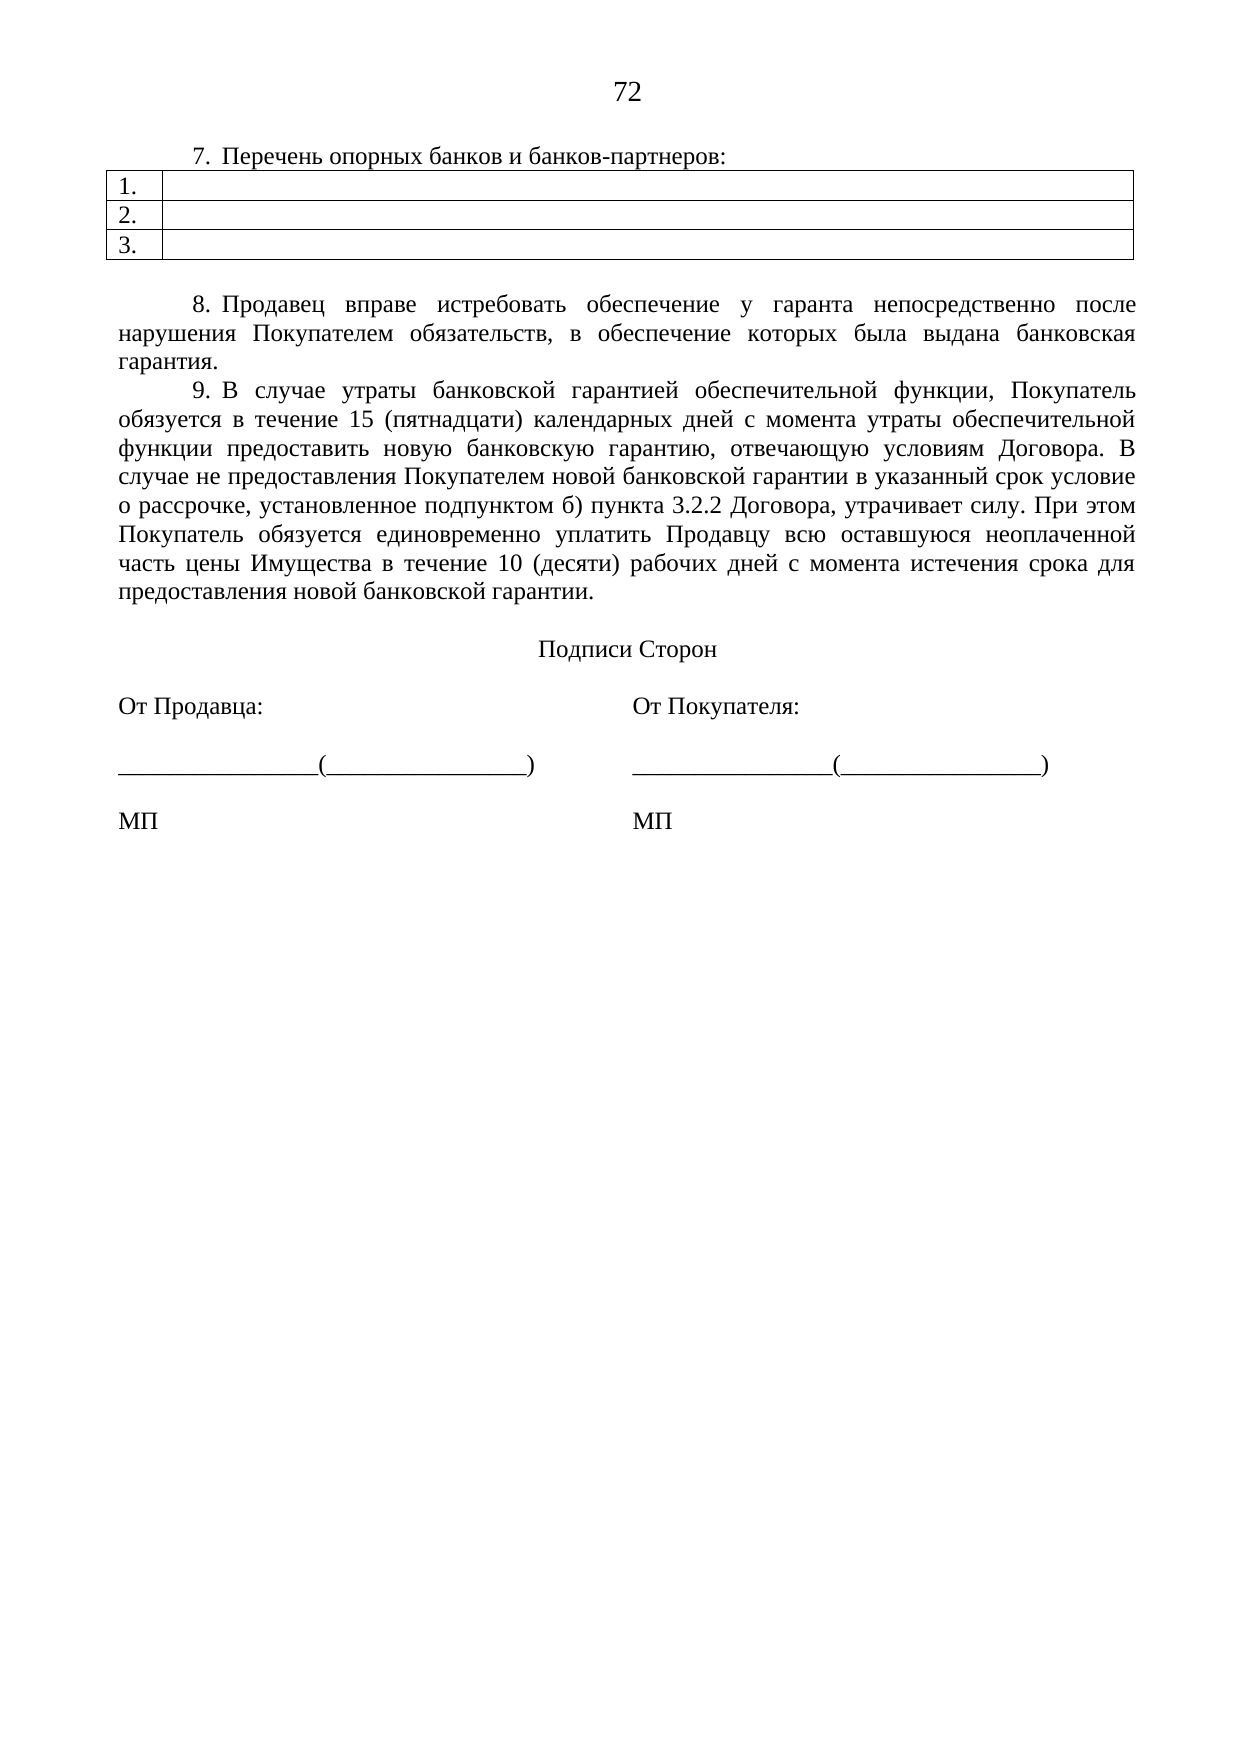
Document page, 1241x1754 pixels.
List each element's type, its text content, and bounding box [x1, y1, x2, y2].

list Перечень опорных банков и банков-партнеров: [118, 141, 1137, 170]
table_cell [163, 201, 1133, 229]
table_header [163, 171, 1133, 199]
table_cell 2. [107, 201, 162, 229]
table_header От Продавца: ________________(________________) МП [107, 691, 621, 835]
list Продавец вправе истребовать обеспечение у гаранта непосредственно после нарушения Покупателем обязательств, в обеспечение которых была выдана банковская гарантия. [118, 289, 1137, 375]
table_header От Покупателя: ________________(________________) МП [621, 691, 1133, 835]
list В случае утраты банковской гарантией обеспечительной функции, Покупатель обязуется в течение 15 (пятнадцати) календарных дней с момента утраты обеспечительной функции предоставить новую банковскую гарантию, отвечающую условиям Договора. В случае не предоставления Покупателем новой банковской гарантии в указанный срок условие о рассрочке, установленное подпунктом б) пункта 3.2.2 Договора, утрачивает силу. При этом Покупатель обязуется единовременно уплатить Продавцу всю оставшуюся неоплаченной часть цены Имущества в течение 10 (десяти) рабочих дней с момента истечения срока для предоставления новой банковской гарантии. [118, 375, 1137, 605]
table_cell [163, 230, 1133, 259]
text Подписи Сторон [118, 634, 1137, 663]
table_header 1. [107, 171, 162, 199]
table_cell 3. [107, 230, 162, 259]
